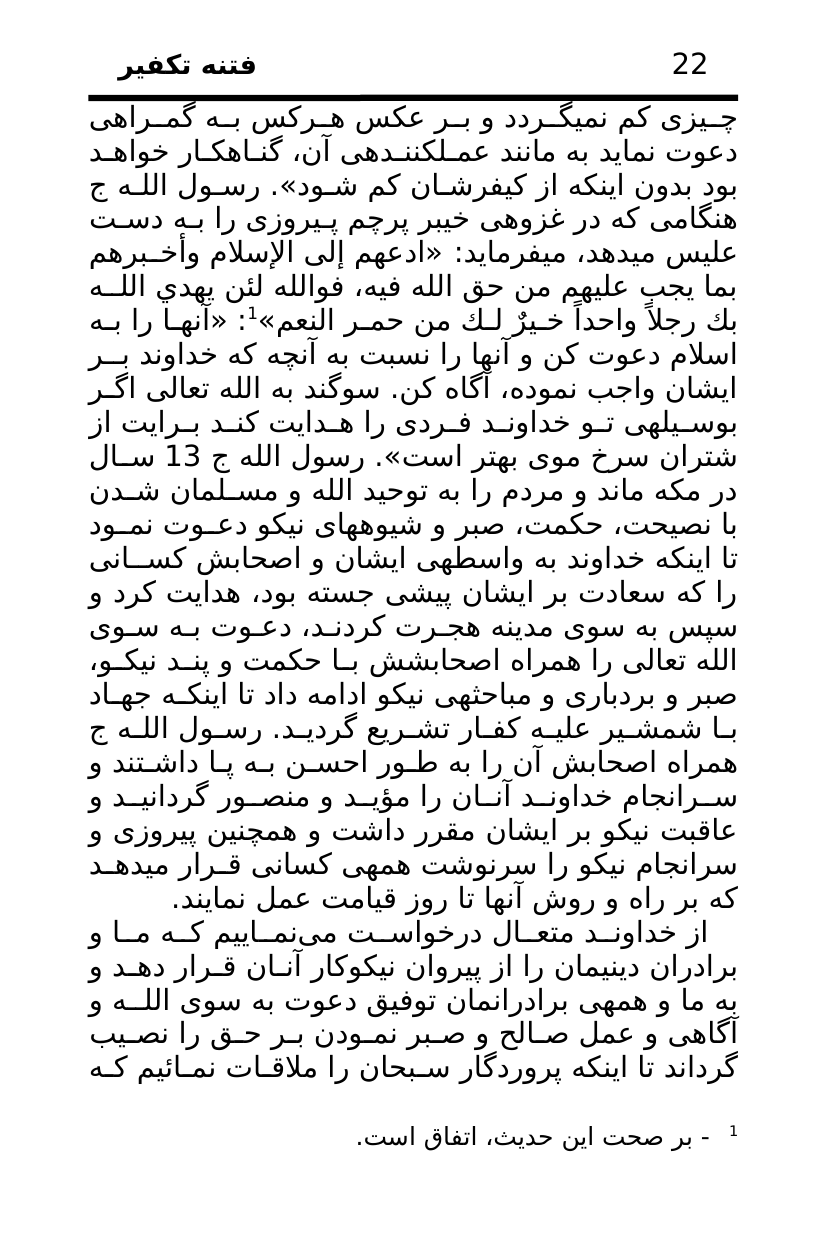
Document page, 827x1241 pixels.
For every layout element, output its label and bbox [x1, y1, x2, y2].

text [89, 915, 738, 1085]
text [89, 100, 738, 915]
